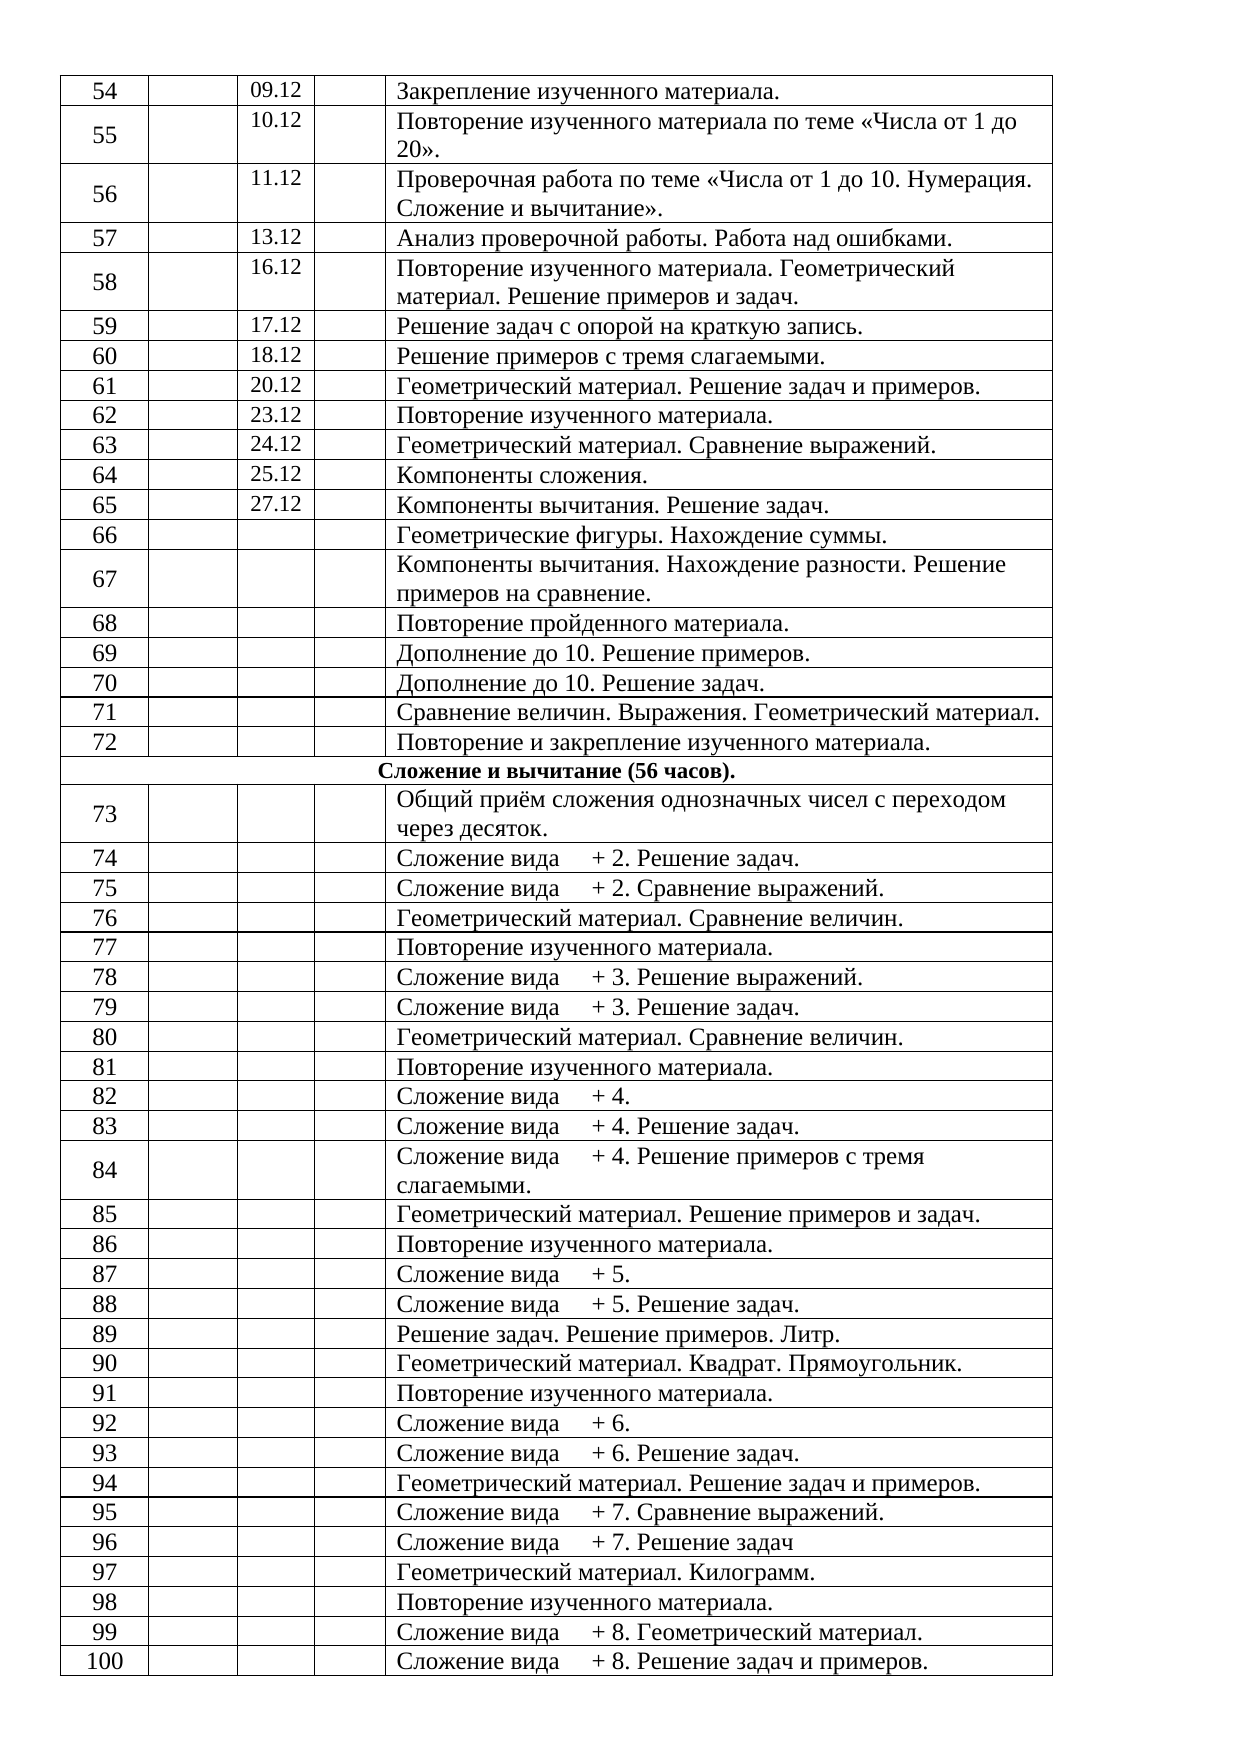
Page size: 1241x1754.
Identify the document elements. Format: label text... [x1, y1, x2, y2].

table_cell 56 [61, 164, 148, 222]
table_cell 54 [61, 76, 148, 105]
table_cell Повторение изученного материала. [386, 401, 1052, 429]
table_cell Повторение и закрепление изученного материала. [386, 727, 1052, 756]
table_cell 92 [61, 1408, 148, 1437]
table_cell [238, 903, 314, 931]
table_cell [149, 1259, 237, 1288]
table_cell [315, 430, 385, 459]
table_cell Проверочная работа по теме «Числа от 1 до 10. Нумерация. Сложение и вычитание». [386, 164, 1052, 222]
table_cell [315, 311, 385, 340]
table_cell [315, 401, 385, 429]
table_cell [149, 223, 237, 252]
table_cell [315, 1052, 385, 1080]
table_cell Сложение вида  + 6. [386, 1408, 1052, 1437]
table_cell 16.12 [238, 253, 314, 310]
table_cell Повторение изученного материала. [386, 1378, 1052, 1407]
table_cell [315, 1617, 385, 1645]
table_cell [238, 1052, 314, 1080]
table_cell Компоненты вычитания. Решение задач. [386, 490, 1052, 519]
table_cell [238, 1022, 314, 1051]
table_cell [238, 992, 314, 1021]
table_cell 17.12 [238, 311, 314, 340]
table_cell [315, 962, 385, 991]
table_cell [149, 668, 237, 696]
table_cell [238, 1438, 314, 1467]
table_cell Общий приём сложения однозначных чисел с переходом через десяток. [386, 785, 1052, 842]
table_cell [238, 843, 314, 872]
table_cell [238, 962, 314, 991]
table_cell [315, 992, 385, 1021]
table_cell [238, 1408, 314, 1437]
table_cell [315, 1498, 385, 1526]
table_cell 58 [61, 253, 148, 310]
table_cell Решение задач с опорой на краткую запись. [386, 311, 1052, 340]
table_cell [315, 638, 385, 667]
table_cell [315, 490, 385, 519]
table_cell Геометрический материал. Квадрат. Прямоугольник. [386, 1349, 1052, 1377]
table_cell Сложение вида  + 5. Решение задач. [386, 1289, 1052, 1318]
table_cell 97 [61, 1557, 148, 1586]
table_cell [315, 1468, 385, 1496]
table_cell [315, 1259, 385, 1288]
table_cell [149, 638, 237, 667]
table_cell 61 [61, 371, 148, 399]
table_cell [149, 1081, 237, 1110]
table_cell [149, 1141, 237, 1198]
table_cell 100 [61, 1646, 148, 1675]
table_cell [315, 698, 385, 726]
table_cell [238, 1646, 314, 1675]
table_cell 71 [61, 698, 148, 726]
table_cell [315, 1587, 385, 1616]
table_cell 83 [61, 1111, 148, 1140]
table_cell 86 [61, 1229, 148, 1258]
table_cell [149, 1052, 237, 1080]
table_cell 55 [61, 106, 148, 163]
table_cell [149, 903, 237, 931]
table_cell 65 [61, 490, 148, 519]
table_cell [315, 668, 385, 696]
table_cell [149, 253, 237, 310]
table_cell 93 [61, 1438, 148, 1467]
table_cell [238, 1468, 314, 1496]
table_cell 80 [61, 1022, 148, 1051]
table_cell 74 [61, 843, 148, 872]
table_cell [238, 727, 314, 756]
table_cell Сложение вида  + 5. [386, 1259, 1052, 1288]
table_cell [149, 1289, 237, 1318]
table_cell [149, 1498, 237, 1526]
table_cell [238, 1557, 314, 1586]
table_cell 81 [61, 1052, 148, 1080]
table_cell 66 [61, 520, 148, 548]
table_cell 91 [61, 1378, 148, 1407]
table_cell [315, 785, 385, 842]
table_cell [149, 727, 237, 756]
table_cell Компоненты сложения. [386, 460, 1052, 489]
table_cell 99 [61, 1617, 148, 1645]
table_cell 88 [61, 1289, 148, 1318]
table_cell Сравнение величин. Выражения. Геометрический материал. [386, 698, 1052, 726]
table_cell Геометрический материал. Сравнение величин. [386, 1022, 1052, 1051]
table_cell [238, 520, 314, 548]
table_cell [149, 1229, 237, 1258]
table_cell [149, 698, 237, 726]
table_cell [149, 873, 237, 902]
table_cell [149, 1587, 237, 1616]
table_cell [238, 933, 314, 961]
table_cell [315, 843, 385, 872]
table_cell [149, 490, 237, 519]
table_cell [149, 1408, 237, 1437]
table_cell 77 [61, 933, 148, 961]
table_cell [238, 698, 314, 726]
table_cell 98 [61, 1587, 148, 1616]
table_cell [238, 1081, 314, 1110]
table_cell [149, 1646, 237, 1675]
table_cell [149, 460, 237, 489]
table_cell [315, 1111, 385, 1140]
table_cell [238, 1617, 314, 1645]
table_cell Решение примеров с тремя слагаемыми. [386, 341, 1052, 370]
table_cell 62 [61, 401, 148, 429]
table_cell [238, 1587, 314, 1616]
table_cell 69 [61, 638, 148, 667]
table_cell 59 [61, 311, 148, 340]
table_cell Повторение изученного материала. Геометрический материал. Решение примеров и задач. [386, 253, 1052, 310]
table_cell Повторение изученного материала по теме «Числа от 1 до 20». [386, 106, 1052, 163]
table_cell Геометрический материал. Сравнение величин. [386, 903, 1052, 931]
table_cell 64 [61, 460, 148, 489]
table_cell [238, 1229, 314, 1258]
table_cell 85 [61, 1200, 148, 1228]
table_cell [315, 76, 385, 105]
table_cell 13.12 [238, 223, 314, 252]
table_cell 95 [61, 1498, 148, 1526]
table_cell 18.12 [238, 341, 314, 370]
table_cell [315, 520, 385, 548]
table_cell 24.12 [238, 430, 314, 459]
table_cell 23.12 [238, 401, 314, 429]
table_cell [149, 1200, 237, 1228]
table_cell 20.12 [238, 371, 314, 399]
table_cell [315, 164, 385, 222]
table_cell [149, 962, 237, 991]
table_cell Сложение вида  + 3. Решение задач. [386, 992, 1052, 1021]
table_cell Геометрический материал. Сравнение выражений. [386, 430, 1052, 459]
table_cell 76 [61, 903, 148, 931]
table_cell [315, 1081, 385, 1110]
table_cell [149, 164, 237, 222]
table_cell [149, 1438, 237, 1467]
table_cell Геометрический материал. Решение задач и примеров. [386, 371, 1052, 399]
table_cell [315, 933, 385, 961]
table_cell [149, 550, 237, 607]
table_cell [315, 253, 385, 310]
table_cell [315, 1289, 385, 1318]
table_cell [149, 76, 237, 105]
table_cell [149, 371, 237, 399]
table_cell [315, 106, 385, 163]
table_cell [149, 106, 237, 163]
table_cell Сложение вида  + 2. Решение задач. [386, 843, 1052, 872]
table_cell [238, 873, 314, 902]
table_cell [149, 785, 237, 842]
table_cell 73 [61, 785, 148, 842]
table_cell 78 [61, 962, 148, 991]
table_cell 67 [61, 550, 148, 607]
table_cell [149, 1319, 237, 1347]
table_cell [149, 992, 237, 1021]
table_cell 70 [61, 668, 148, 696]
table_cell [315, 903, 385, 931]
table_cell Повторение изученного материала. [386, 1052, 1052, 1080]
table_cell [149, 843, 237, 872]
table_cell [149, 1617, 237, 1645]
table_cell [315, 371, 385, 399]
table_cell [315, 1557, 385, 1586]
table_cell [315, 873, 385, 902]
table_cell Сложение вида  + 6. Решение задач. [386, 1438, 1052, 1467]
table_cell 89 [61, 1319, 148, 1347]
table_cell 96 [61, 1527, 148, 1556]
table_cell [238, 1378, 314, 1407]
table_cell [315, 1378, 385, 1407]
table_cell [149, 1378, 237, 1407]
table_cell [149, 520, 237, 548]
table_cell [238, 1259, 314, 1288]
table_cell [238, 1527, 314, 1556]
table_cell [315, 1022, 385, 1051]
table_cell [315, 727, 385, 756]
table_cell [315, 1527, 385, 1556]
table_cell 27.12 [238, 490, 314, 519]
table_cell 75 [61, 873, 148, 902]
table_cell Повторение изученного материала. [386, 1229, 1052, 1258]
table_cell [149, 608, 237, 637]
table_cell [149, 1111, 237, 1140]
table_cell [238, 638, 314, 667]
table_cell [315, 223, 385, 252]
table_cell Сложение вида  + 8. Решение задач и примеров. [386, 1646, 1052, 1675]
table_cell [149, 430, 237, 459]
table_cell [315, 1141, 385, 1198]
table_cell [238, 668, 314, 696]
table_cell [315, 1229, 385, 1258]
table_cell 84 [61, 1141, 148, 1198]
table_cell [149, 1527, 237, 1556]
table_cell [315, 550, 385, 607]
table_cell 11.12 [238, 164, 314, 222]
table_cell 09.12 [238, 76, 314, 105]
table_cell Сложение вида  + 8. Геометрический материал. [386, 1617, 1052, 1645]
table_cell [149, 1468, 237, 1496]
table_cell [386, 1587, 1052, 1616]
table_cell Геометрические фигуры. Нахождение суммы. [386, 520, 1052, 548]
table_cell 90 [61, 1349, 148, 1377]
table_cell Решение задач. Решение примеров. Литр. [386, 1319, 1052, 1347]
table_cell [238, 1498, 314, 1526]
table_cell Повторение изученного материала. [386, 933, 1052, 961]
table_cell 87 [61, 1259, 148, 1288]
table_cell [315, 1408, 385, 1437]
table_cell Сложение вида  + 2. Сравнение выражений. [386, 873, 1052, 902]
table_cell 82 [61, 1081, 148, 1110]
table_cell [315, 1200, 385, 1228]
table_cell Геометрический материал. Килограмм. [386, 1557, 1052, 1586]
table_cell 68 [61, 608, 148, 637]
table_cell 79 [61, 992, 148, 1021]
table_cell Сложение вида  + 3. Решение выражений. [386, 962, 1052, 991]
table_cell [238, 550, 314, 607]
table_cell 63 [61, 430, 148, 459]
table_cell [238, 1289, 314, 1318]
table_cell 10.12 [238, 106, 314, 163]
table_cell [238, 1349, 314, 1377]
table_cell Сложение вида  + 4. [386, 1081, 1052, 1110]
table_cell [315, 341, 385, 370]
table_cell [315, 460, 385, 489]
table_cell [238, 1111, 314, 1140]
table_cell Дополнение до 10. Решение примеров. [386, 638, 1052, 667]
table_cell Геометрический материал. Решение примеров и задач. [386, 1200, 1052, 1228]
table_cell [315, 1319, 385, 1347]
table_cell [315, 608, 385, 637]
table_cell 57 [61, 223, 148, 252]
table_cell [315, 1349, 385, 1377]
table_cell [238, 1319, 314, 1347]
table_cell Сложение и вычитание (56 часов). [61, 757, 1052, 783]
table_cell 25.12 [238, 460, 314, 489]
table_cell 60 [61, 341, 148, 370]
table_cell Компоненты вычитания. Нахождение разности. Решение примеров на сравнение. [386, 550, 1052, 607]
table_cell Закрепление изученного материала. [386, 76, 1052, 105]
table_cell [315, 1438, 385, 1467]
table_cell [149, 311, 237, 340]
table_cell Сложение вида  + 7. Сравнение выражений. [386, 1498, 1052, 1526]
table_cell Сложение вида  + 7. Решение задач [386, 1527, 1052, 1556]
table_cell [238, 1200, 314, 1228]
table_cell [238, 785, 314, 842]
table_cell Сложение вида  + 4. Решение задач. [386, 1111, 1052, 1140]
table_cell 94 [61, 1468, 148, 1496]
table_cell Анализ проверочной работы. Работа над ошибками. [386, 223, 1052, 252]
table_cell [149, 1349, 237, 1377]
table_cell Сложение вида  + 4. Решение примеров с тремя слагаемыми. [386, 1141, 1052, 1198]
table_cell Дополнение до 10. Решение задач. [386, 668, 1052, 696]
table_cell Геометрический материал. Решение задач и примеров. [386, 1468, 1052, 1496]
table_cell [149, 1022, 237, 1051]
table_cell [238, 608, 314, 637]
table_cell 72 [61, 727, 148, 756]
table_cell [238, 1141, 314, 1198]
table_cell Повторение пройденного материала. [386, 608, 1052, 637]
table_cell [149, 401, 237, 429]
table_cell [315, 1646, 385, 1675]
table_cell [149, 1557, 237, 1586]
table_cell [149, 933, 237, 961]
table_cell [149, 341, 237, 370]
